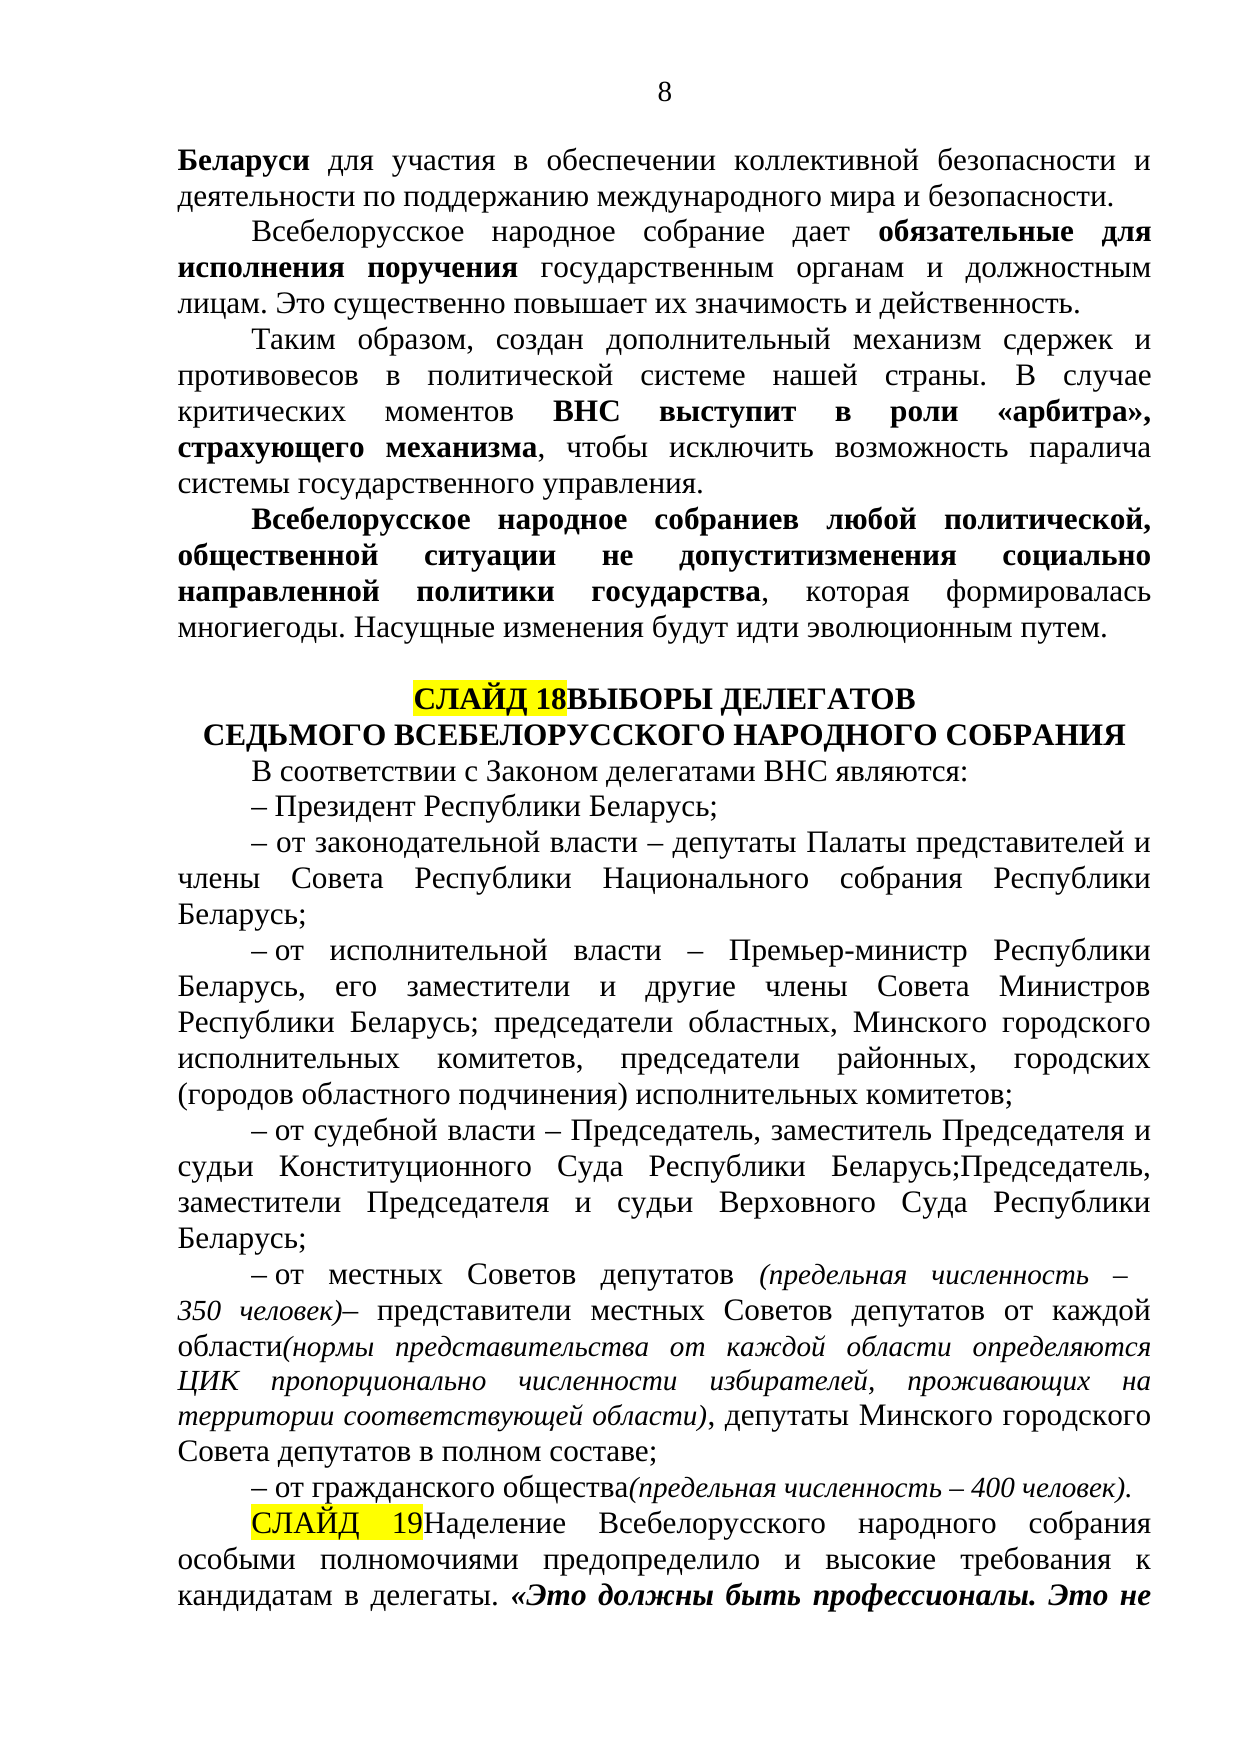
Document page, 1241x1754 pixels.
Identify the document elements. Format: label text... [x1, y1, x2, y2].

text СЛАЙД 18ВЫБОРЫ ДЕЛЕГАТОВ СЕДЬМОГО ВСЕБЕЛОРУССКОГО НАРОДНОГО СОБРАНИЯ [177, 680, 1152, 752]
text – Президент Республики Беларусь; [177, 788, 1152, 824]
text – от гражданского общества(предельная численность – 400 человек). [177, 1468, 1152, 1504]
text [177, 141, 1152, 213]
text Всебелорусское народное собрание дает обязательные для исполнения поручения государственным органам и должностным лицам. Это существенно повышает их значимость и действенность. [177, 213, 1152, 321]
text – от судебной власти – Председатель, заместитель Председателя и судьи Конституционного Суда Республики Беларусь;Председатель, заместители Председателя и судьи Верховного Суда Республики Беларусь; [177, 1111, 1152, 1255]
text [177, 1504, 1152, 1612]
text – от местных Советов депутатов (предельная численность – 350 человек)– представители местных Советов депутатов от каждой области(нормы представительства от каждой области определяются ЦИК пропорционально численности избирателей, проживающих на территории соответствующей области), депутаты Минского городского Совета депутатов в полном составе; [177, 1255, 1152, 1468]
text В соответствии с Законом делегатами ВНС являются: [177, 752, 1152, 788]
text – от исполнительной власти – Премьер-министр Республики Беларусь, его заместители и другие члены Совета Министров Республики Беларусь; председатели областных, Минского городского исполнительных комитетов, председатели районных, городских (городов областного подчинения) исполнительных комитетов; [177, 931, 1152, 1111]
text Всебелорусское народное собраниев любой политической, общественной ситуации не допуститизменения социально направленной политики государства, которая формировалась многиегоды. Насущные изменения будут идти эволюционным путем. [177, 500, 1152, 644]
text – от законодательной власти – депутаты Палаты представителей и члены Совета Республики Национального собрания Республики Беларусь; [177, 824, 1152, 931]
text Таким образом, создан дополнительный механизм сдержек и противовесов в политической системе нашей страны. В случае критических моментов ВНС выступит в роли «арбитра», страхующего механизма, чтобы исключить возможность паралича системы государственного управления. [177, 321, 1152, 500]
